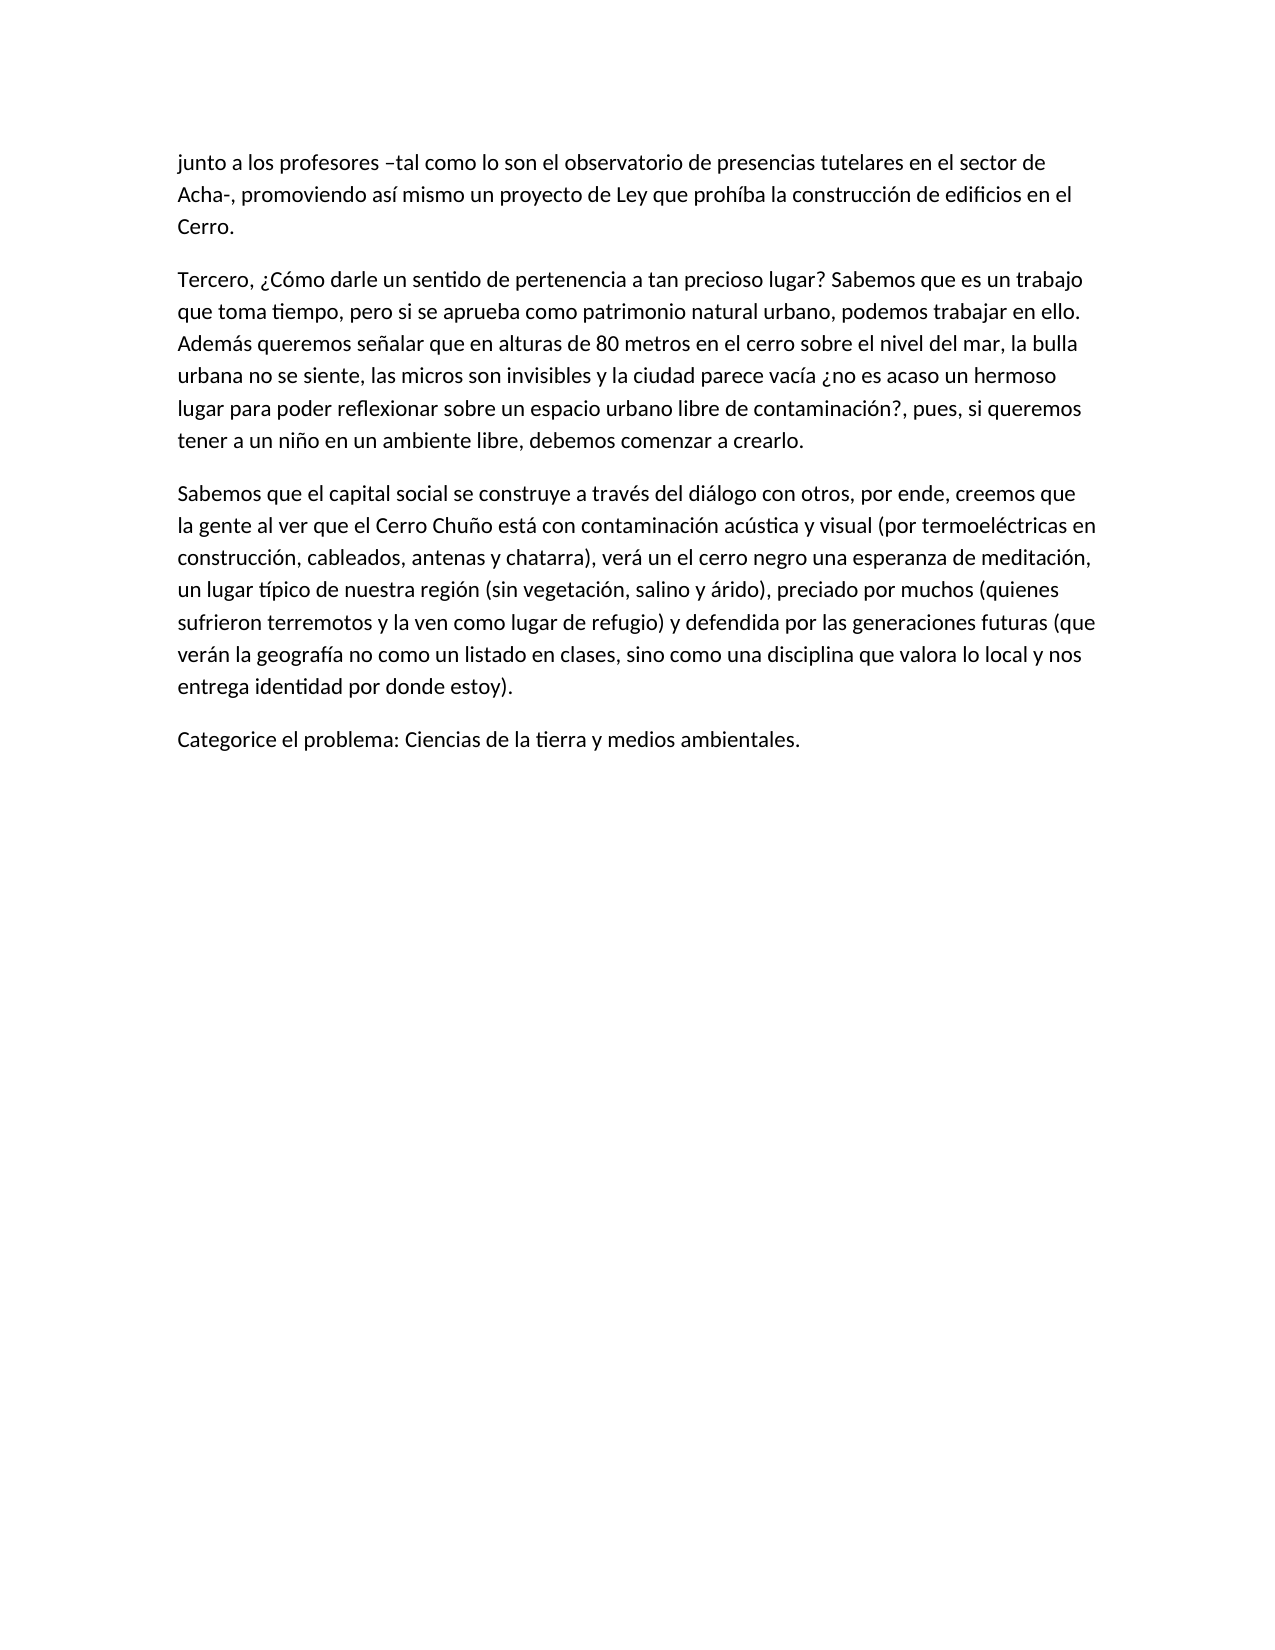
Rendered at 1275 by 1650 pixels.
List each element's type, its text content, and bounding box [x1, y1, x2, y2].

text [177, 148, 1098, 240]
text Sabemos que el capital social se construye a través del diálogo con otros, por ende, creemos que la gente al ver que el Cerro Chuño está con contaminación acústica y visual (por termoeléctricas en construcción, cableados, antenas y chatarra), verá un el cerro negro una esperanza de meditación, un lugar típico de nuestra región (sin vegetación, salino y árido), preciado por muchos (quienes sufrieron terremotos y la ven como lugar de refugio) y defendida por las generaciones futuras (que verán la geografía no como un listado en clases, sino como una disciplina que valora lo local y nos entrega identidad por donde estoy). [177, 479, 1098, 700]
text Tercero, ¿Cómo darle un sentido de pertenencia a tan precioso lugar? Sabemos que es un trabajo que toma tiempo, pero si se aprueba como patrimonio natural urbano, podemos trabajar en ello. Además queremos señalar que en alturas de 80 metros en el cerro sobre el nivel del mar, la bulla urbana no se siente, las micros son invisibles y la ciudad parece vacía ¿no es acaso un hermoso lugar para poder reflexionar sobre un espacio urbano libre de contaminación?, pues, si queremos tener a un niño en un ambiente libre, debemos comenzar a crearlo. [177, 265, 1098, 454]
text Categorice el problema: Ciencias de la tierra y medios ambientales. [177, 725, 1098, 753]
